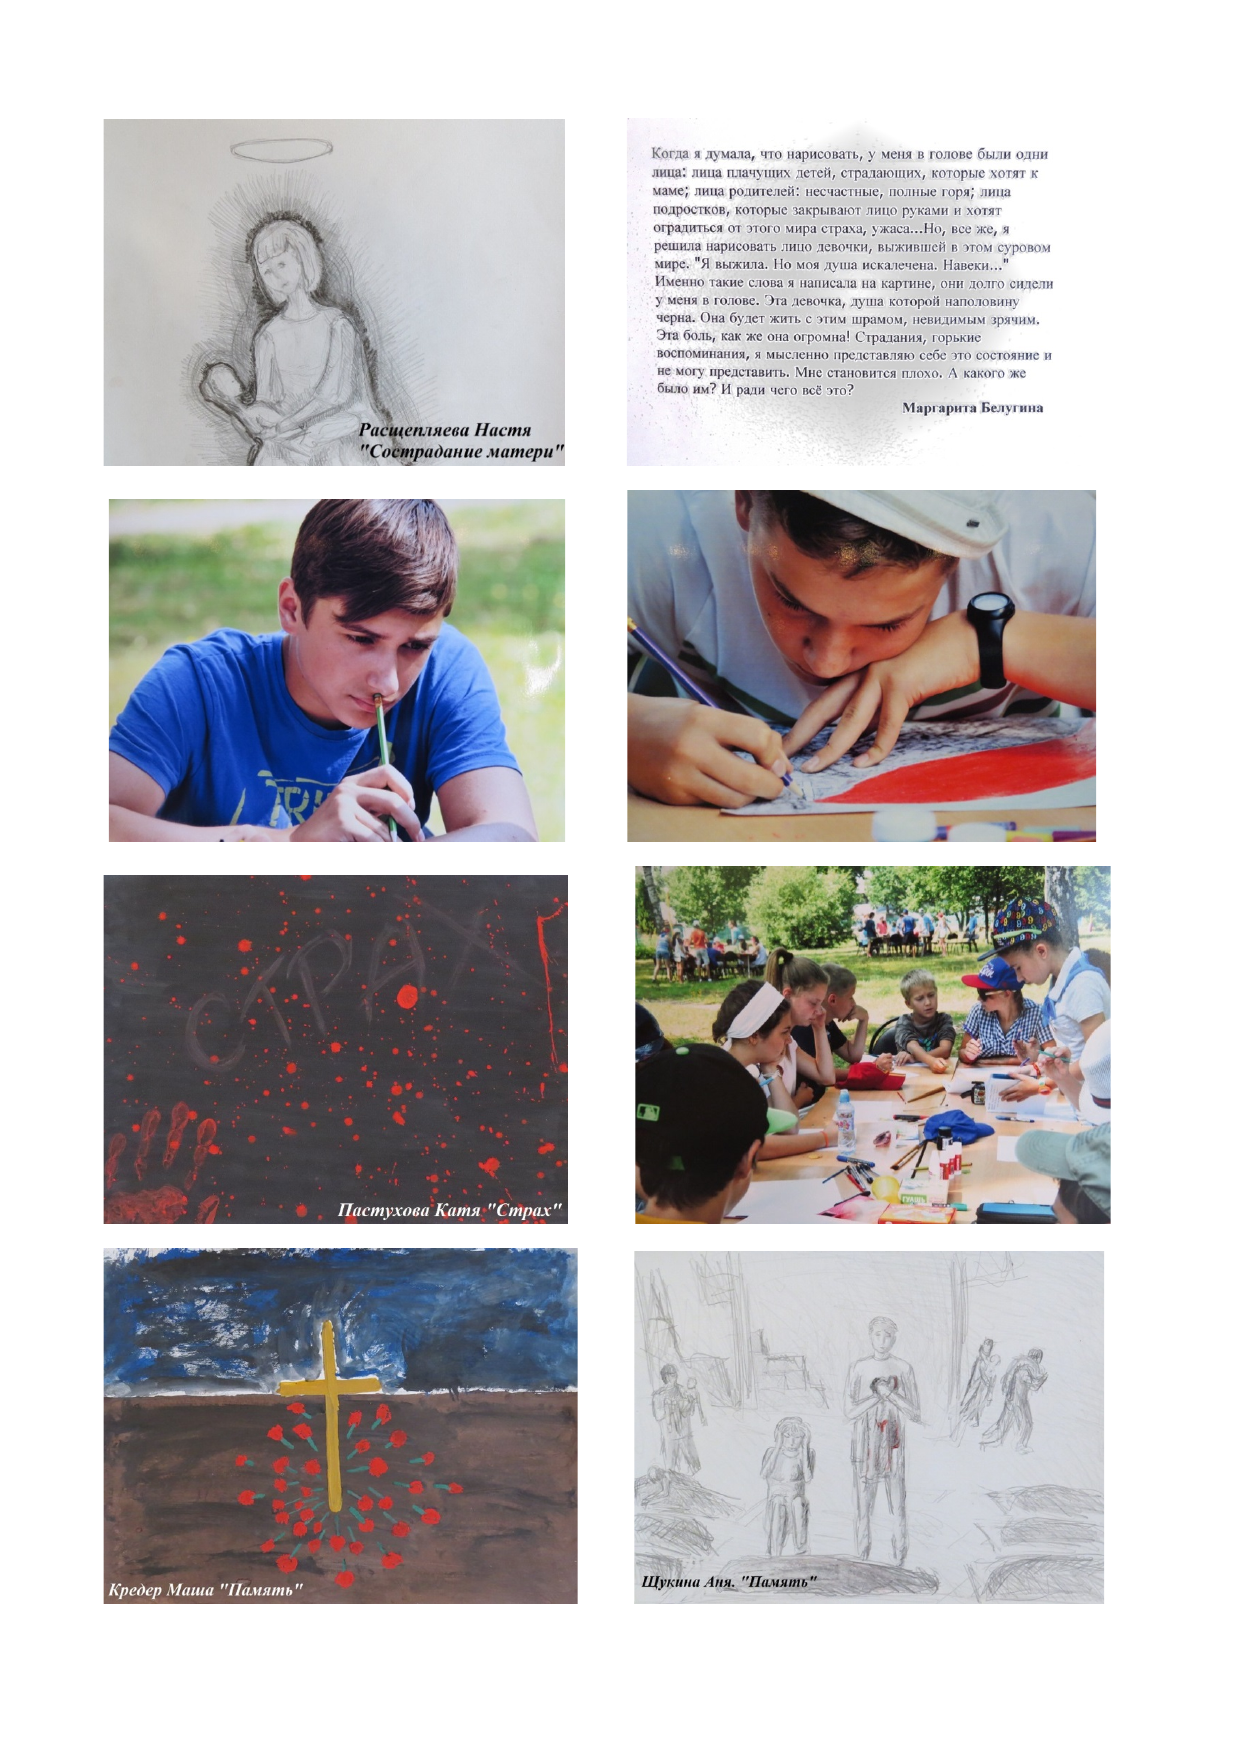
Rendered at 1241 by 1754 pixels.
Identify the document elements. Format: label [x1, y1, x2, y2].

picture [626, 118, 1090, 466]
picture [103, 1248, 578, 1604]
picture [108, 499, 566, 842]
picture [635, 866, 1111, 1224]
picture [634, 1251, 1105, 1604]
picture [627, 490, 1097, 842]
picture [103, 119, 565, 466]
picture [103, 875, 568, 1224]
